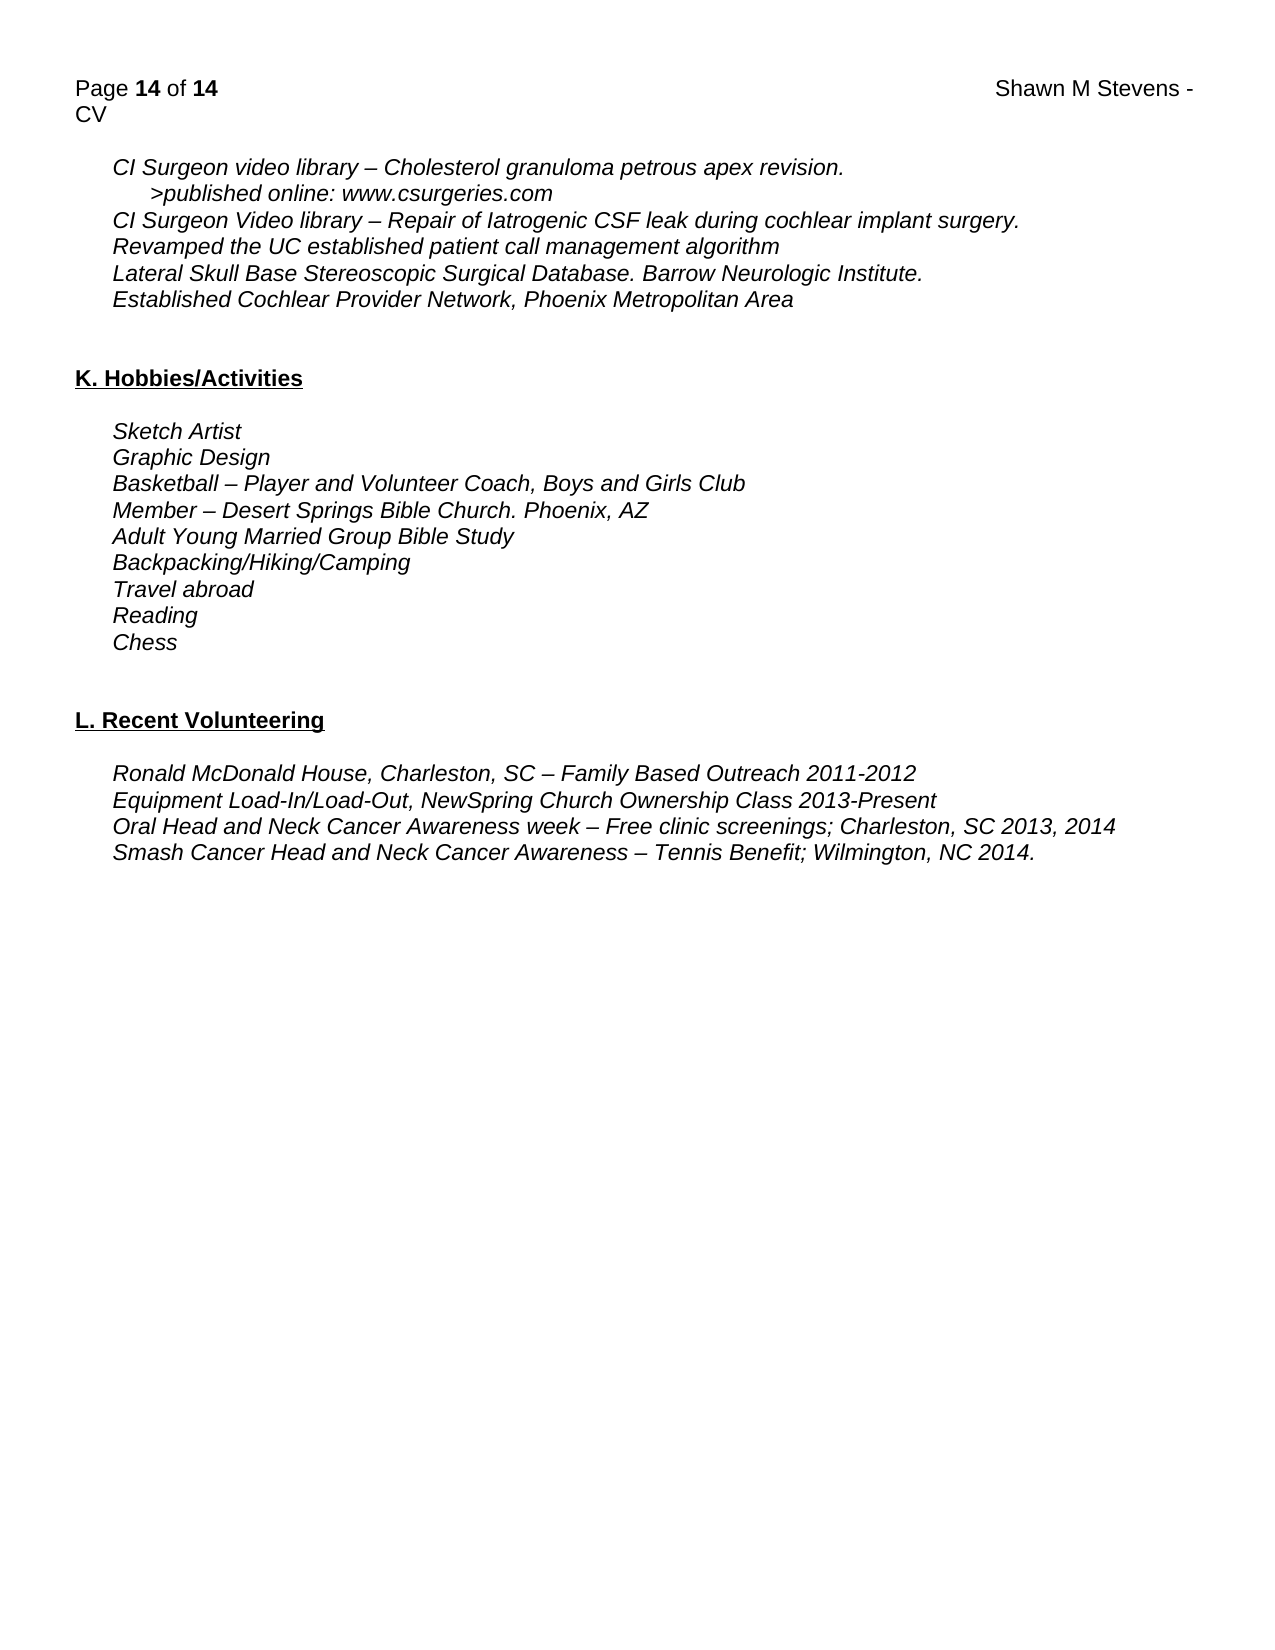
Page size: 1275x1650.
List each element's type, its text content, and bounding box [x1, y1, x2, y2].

text CI Surgeon Video library – Repair of Iatrogenic CSF leak during cochlear implant surgery. [112, 207, 1200, 233]
text Adult Young Married Group Bible Study [112, 523, 1200, 549]
text Oral Head and Neck Cancer Awareness week – Free clinic screenings; Charleston, SC 2013, 2014 [112, 813, 1200, 839]
text Revamped the UC established patient call management algorithm [112, 233, 1200, 259]
text Travel abroad [112, 576, 1200, 602]
text Chess [112, 628, 1200, 655]
text Member – Desert Springs Bible Church. Phoenix, AZ [112, 497, 1200, 523]
text Basketball – Player and Volunteer Coach, Boys and Girls Club [112, 470, 1200, 497]
text Equipment Load-In/Load-Out, NewSpring Church Ownership Class 2013-Present [112, 787, 1200, 813]
text Graphic Design [112, 444, 1200, 470]
text L. Recent Volunteering [75, 707, 1200, 734]
text Smash Cancer Head and Neck Cancer Awareness – Tennis Benefit; Wilmington, NC 2014. [112, 839, 1200, 866]
text CI Surgeon video library – Cholesterol granuloma petrous apex revision. [112, 154, 1200, 180]
text Lateral Skull Base Stereoscopic Surgical Database. Barrow Neurologic Institute. [112, 259, 1200, 286]
text Reading [112, 602, 1200, 628]
text Established Cochlear Provider Network, Phoenix Metropolitan Area [112, 286, 1200, 312]
text Backpacking/Hiking/Camping [112, 549, 1200, 576]
text Ronald McDonald House, Charleston, SC – Family Based Outreach 2011-2012 [112, 760, 1200, 787]
text Sketch Artist [112, 418, 1200, 444]
text >published online: www.csurgeries.com [112, 180, 1200, 207]
text K. Hobbies/Activities [75, 365, 1200, 391]
